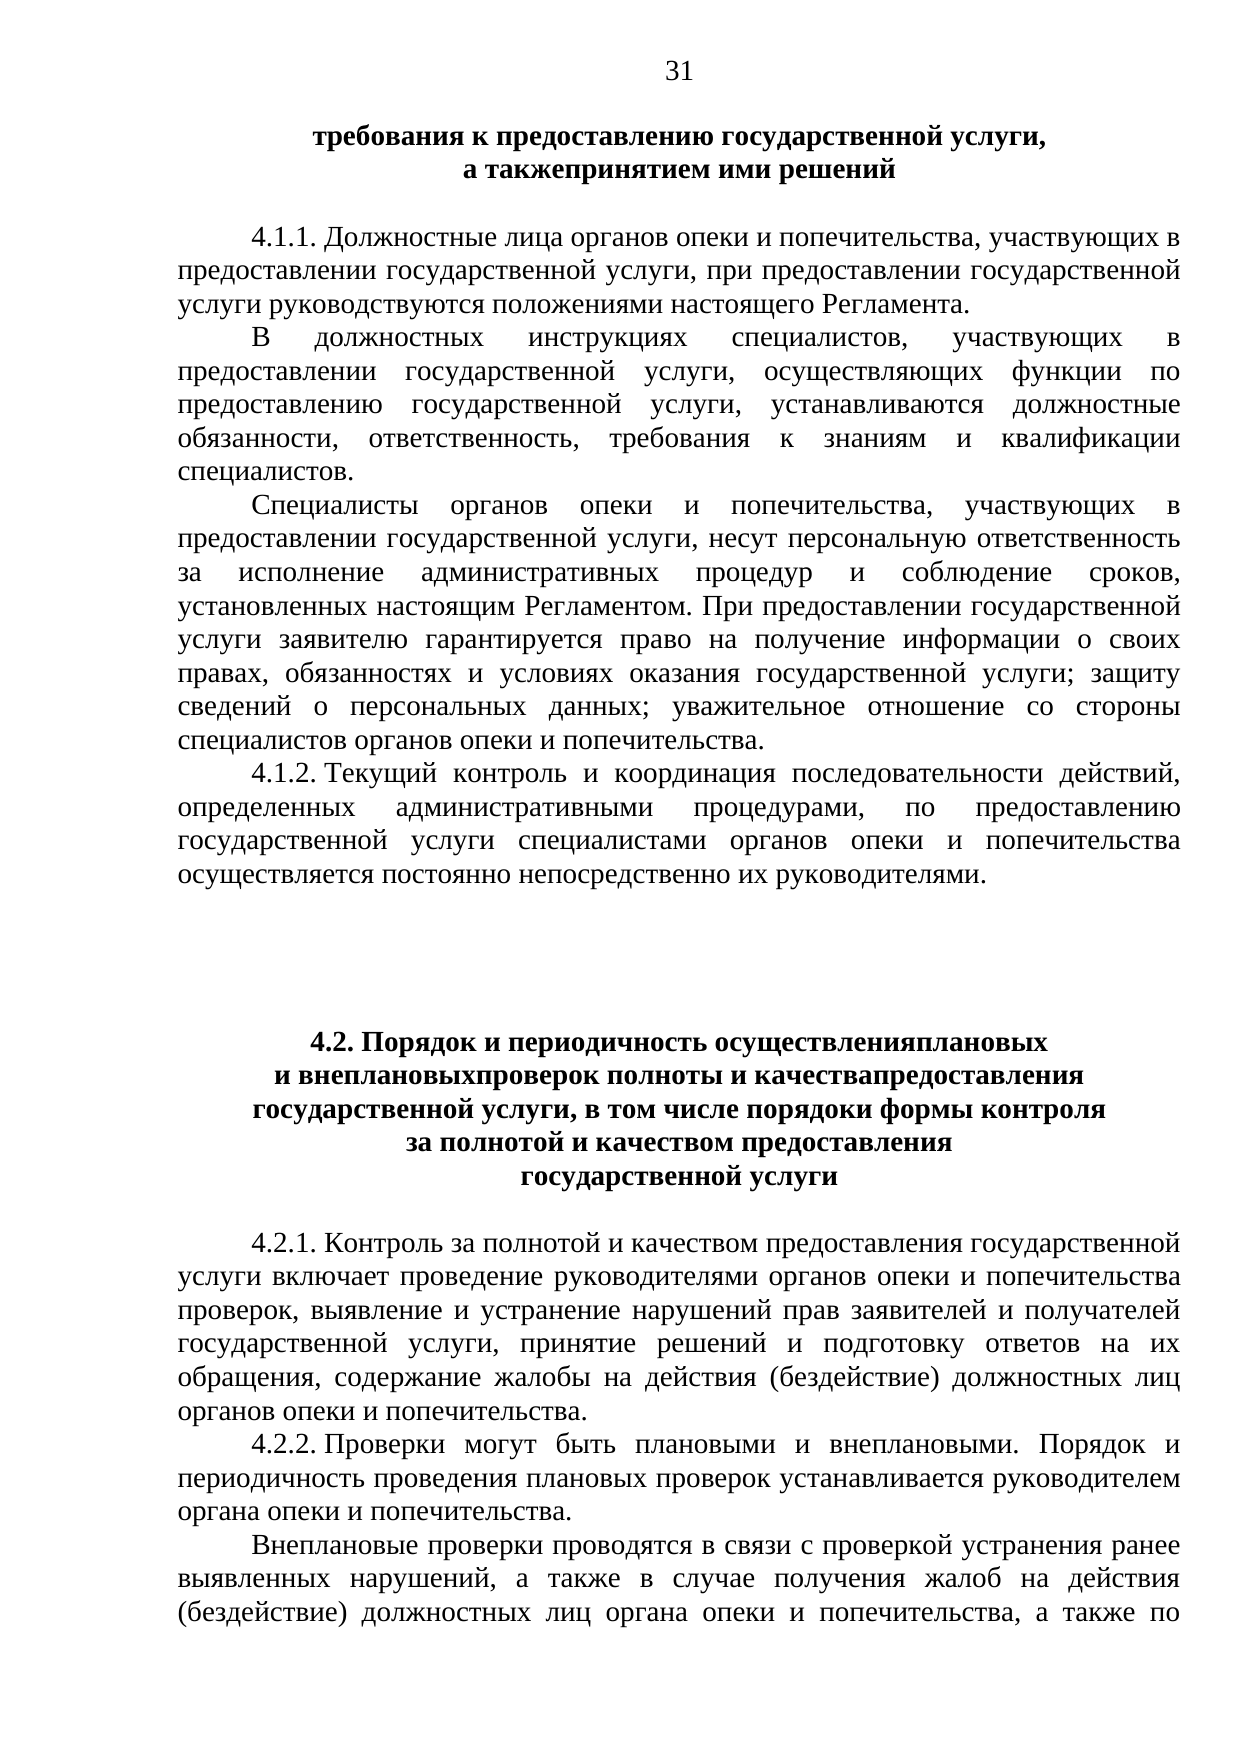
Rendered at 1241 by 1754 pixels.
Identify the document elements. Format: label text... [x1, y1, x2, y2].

text В должностных инструкциях специалистов, участвующих в предоставлении государственной услуги, осуществляющих функции по предоставлению государственной услуги, устанавливаются должностные обязанности, ответственность, требования к знаниям и квалификации специалистов. [177, 319, 1181, 487]
text и внеплановыхпроверок полноты и качествапредоставления [177, 1057, 1181, 1091]
text государственной услуги, в том числе порядоки формы контроля [177, 1091, 1181, 1124]
text требования к предоставлению государственной услуги, [177, 118, 1181, 152]
text Специалисты органов опеки и попечительства, участвующих в предоставлении государственной услуги, несут персональную ответственность за исполнение административных процедур и соблюдение сроков, установленных настоящим Регламентом. При предоставлении государственной услуги заявителю гарантируется право на получение информации о своих правах, обязанностях и условиях оказания государственной услуги; защиту сведений о персональных данных; уважительное отношение со стороны специалистов органов опеки и попечительства. [177, 487, 1181, 755]
text 4.2. Порядок и периодичность осуществленияплановых [177, 1024, 1181, 1057]
text а такжепринятием ими решений [177, 152, 1181, 185]
text 4.2.2. Проверки могут быть плановыми и внеплановыми. Порядок и периодичность проведения плановых проверок устанавливается руководителем органа опеки и попечительства. [177, 1426, 1181, 1527]
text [177, 1527, 1181, 1627]
text 4.2.1. Контроль за полнотой и качеством предоставления государственной услуги включает проведение руководителями органов опеки и попечительства проверок, выявление и устранение нарушений прав заявителей и получателей государственной услуги, принятие решений и подготовку ответов на их обращения, содержание жалобы на действия (бездействие) должностных лиц органов опеки и попечительства. [177, 1225, 1181, 1426]
text государственной услуги [177, 1158, 1181, 1191]
text 4.1.1. Должностные лица органов опеки и попечительства, участвующих в предоставлении государственной услуги, при предоставлении государственной услуги руководствуются положениями настоящего Регламента. [177, 219, 1181, 319]
text за полнотой и качеством предоставления [177, 1124, 1181, 1158]
text 4.1.2. Текущий контроль и координация последовательности действий, определенных административными процедурами, по предоставлению государственной услуги специалистами органов опеки и попечительства осуществляется постоянно непосредственно их руководителями. [177, 755, 1181, 889]
